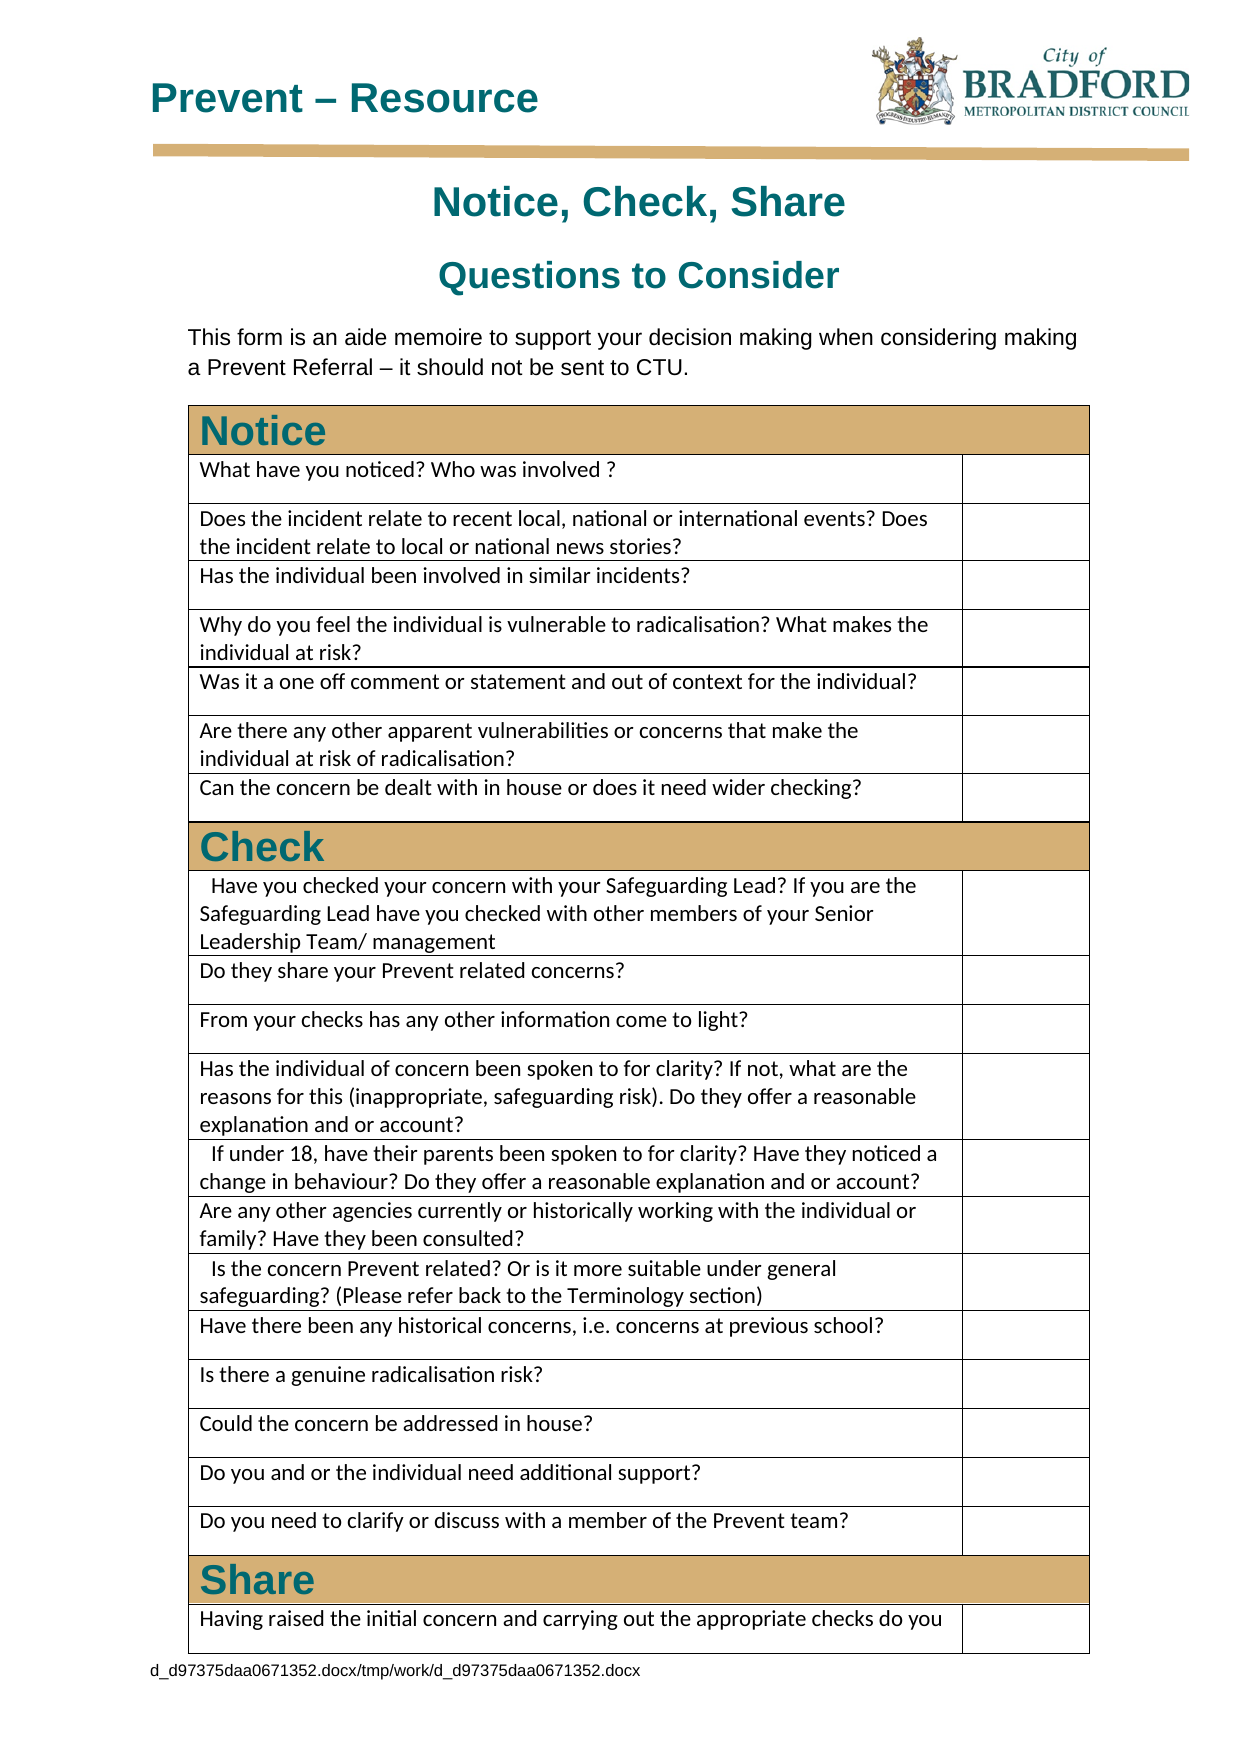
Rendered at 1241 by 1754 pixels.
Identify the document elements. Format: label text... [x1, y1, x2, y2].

table_cell [963, 455, 1089, 503]
table_cell Is the concern Prevent related? Or is it more suitable under general safeguarding? (Please refer back to the Terminology section) [189, 1254, 962, 1310]
table_cell [963, 1605, 1089, 1652]
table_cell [189, 1605, 962, 1652]
table_cell From your checks has any other information come to light? [189, 1005, 962, 1053]
table_cell Is there a genuine radicalisation risk? [189, 1360, 962, 1408]
table_cell [963, 871, 1089, 955]
table_cell [963, 668, 1089, 715]
table_cell Are any other agencies currently or historically working with the individual or family? Have they been consulted? [189, 1197, 962, 1253]
table_cell [963, 956, 1089, 1004]
table_cell Can the concern be dealt with in house or does it need wider checking? [189, 774, 962, 821]
table_cell Could the concern be addressed in house? [189, 1409, 962, 1457]
table_cell Has the individual of concern been spoken to for clarity? If not, what are the reasons for this (inappropriate, safeguarding risk). Do they offer a reasonable explanation and or account? [189, 1054, 962, 1138]
table_cell [963, 716, 1089, 772]
table_cell Have you checked your concern with your Safeguarding Lead? If you are the Safeguarding Lead have you checked with other members of your Senior Leadership Team/ management [189, 871, 962, 955]
picture [871, 37, 1190, 125]
table_cell [963, 1458, 1089, 1506]
table_cell If under 18, have their parents been spoken to for clarity? Have they noticed a change in behaviour? Do they offer a reasonable explanation and or account? [189, 1140, 962, 1196]
table_cell [963, 1005, 1089, 1053]
table_cell [963, 1311, 1089, 1359]
table_cell [963, 1254, 1089, 1310]
table_cell Do you and or the individual need additional support? [189, 1458, 962, 1506]
text Questions to Consider [187, 254, 1090, 297]
table_cell [963, 1360, 1089, 1408]
table_cell [963, 1054, 1089, 1138]
table_cell Share [189, 1556, 1089, 1603]
table_cell Does the incident relate to recent local, national or international events? Does the incident relate to local or national news stories? [189, 504, 962, 560]
text Notice, Check, Share [187, 178, 1090, 226]
table_cell Has the individual been involved in similar incidents? [189, 561, 962, 609]
table_cell [963, 1409, 1089, 1457]
table_cell [963, 610, 1089, 666]
table_cell Have there been any historical concerns, i.e. concerns at previous school? [189, 1311, 962, 1359]
text This form is an aide memoire to support your decision making when considering making a Prevent Referral – it should not be sent to CTU. [187, 324, 1090, 381]
table_cell Check [189, 823, 1089, 870]
table_cell Are there any other apparent vulnerabilities or concerns that make the individual at risk of radicalisation? [189, 716, 962, 772]
table_cell Do they share your Prevent related concerns? [189, 956, 962, 1004]
table_cell [963, 1197, 1089, 1253]
table_header Notice [189, 406, 1089, 454]
table_cell Do you need to clarify or discuss with a member of the Prevent team? [189, 1507, 962, 1554]
table_cell [963, 1140, 1089, 1196]
table_cell [963, 774, 1089, 821]
table_cell Why do you feel the individual is vulnerable to radicalisation? What makes the individual at risk? [189, 610, 962, 666]
table_cell Was it a one off comment or statement and out of context for the individual? [189, 668, 962, 715]
table_cell [963, 504, 1089, 560]
table_cell [963, 561, 1089, 609]
table_cell [963, 1507, 1089, 1554]
table_cell What have you noticed? Who was involved ? [189, 455, 962, 503]
